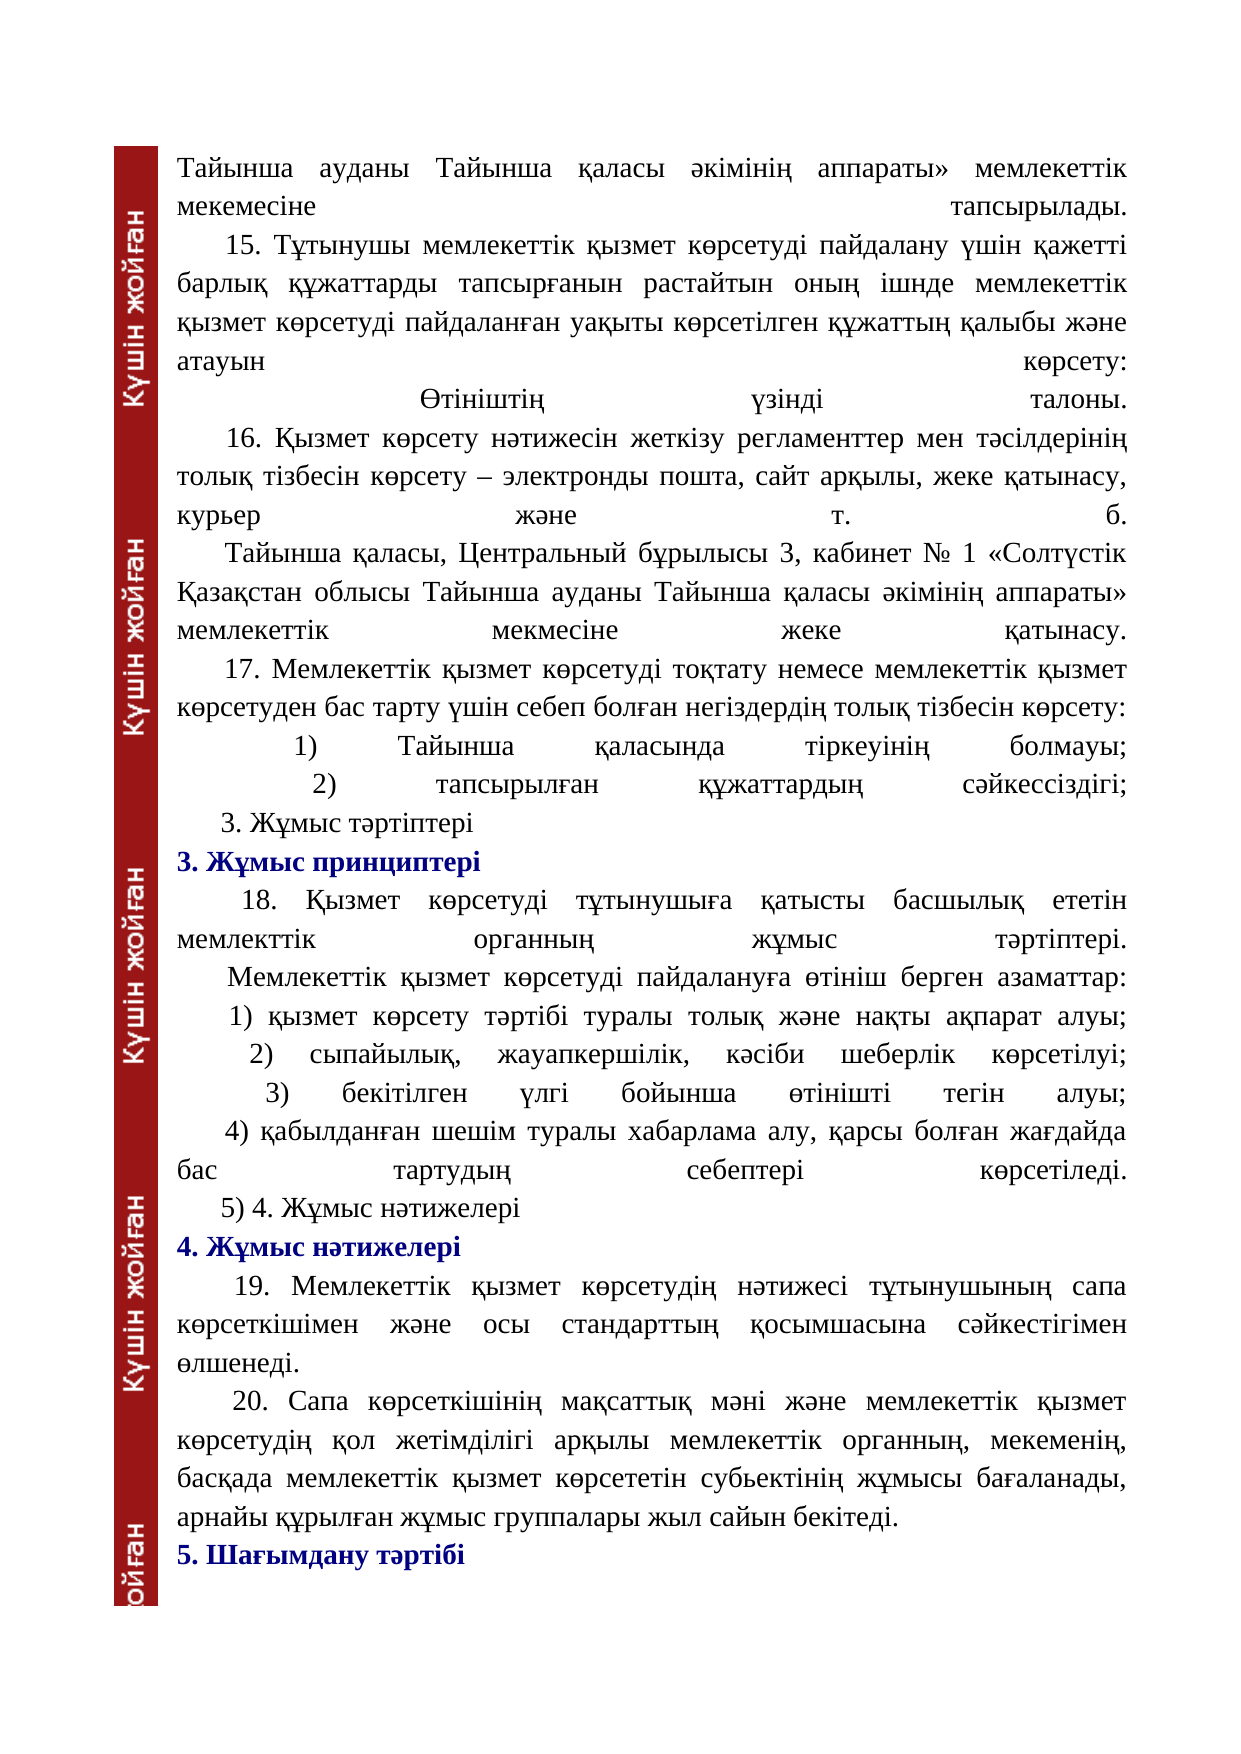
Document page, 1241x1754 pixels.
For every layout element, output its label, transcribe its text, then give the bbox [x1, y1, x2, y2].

picture [114, 1532, 158, 1537]
text 18. Қызмет көрсетуді тұтынушыға қатысты басшылық ететін мемлекттік органның жұмыс тәртіптері. Мемлекеттік қызмет көрсетуді пайдалануға өтініш берген азаматтар: 1) қызмет көрсету тәртібі туралы толық және нақты ақпарат алуы; 2) сыпайылық, жауапкершілік, кәсіби шеберлік көрсетілуі; 3) бекітілген үлгі бойынша өтінішті тегін алуы; 4) қабылданған шешім туралы хабарлама алу, қарсы болған жағдайда бас тартудың себептері көрсетіледі. 5) 4. Жұмыс нәтижелері [112, 882, 1128, 1224]
picture [114, 146, 158, 150]
picture [114, 1571, 158, 1606]
text 3. Жұмыс принциптері [112, 844, 1128, 877]
picture [114, 839, 158, 844]
picture [114, 877, 158, 882]
text 5. Шағымдану тәртібі [112, 1537, 1128, 1571]
picture [114, 1224, 158, 1229]
text 4. Жұмыс нәтижелері [112, 1229, 1128, 1263]
text 19. Мемлекеттік қызмет көрсетудің нәтижесі тұтынушының сапа көрсеткішімен және осы стандарттың қосымшасына сәйкестігімен өлшенеді. 20. Сапа көрсеткішінің мақсаттық мәні және мемлекеттік қызмет көрсетудің қол жетімділігі арқылы мемлекеттік органның, мекеменің, басқада мемлекеттік қызмет көрсететін субьектінің жұмысы бағаланады, арнайы құрылған жұмыс группалары жыл сайын бекітеді. [112, 1268, 1128, 1532]
picture [114, 1263, 158, 1268]
